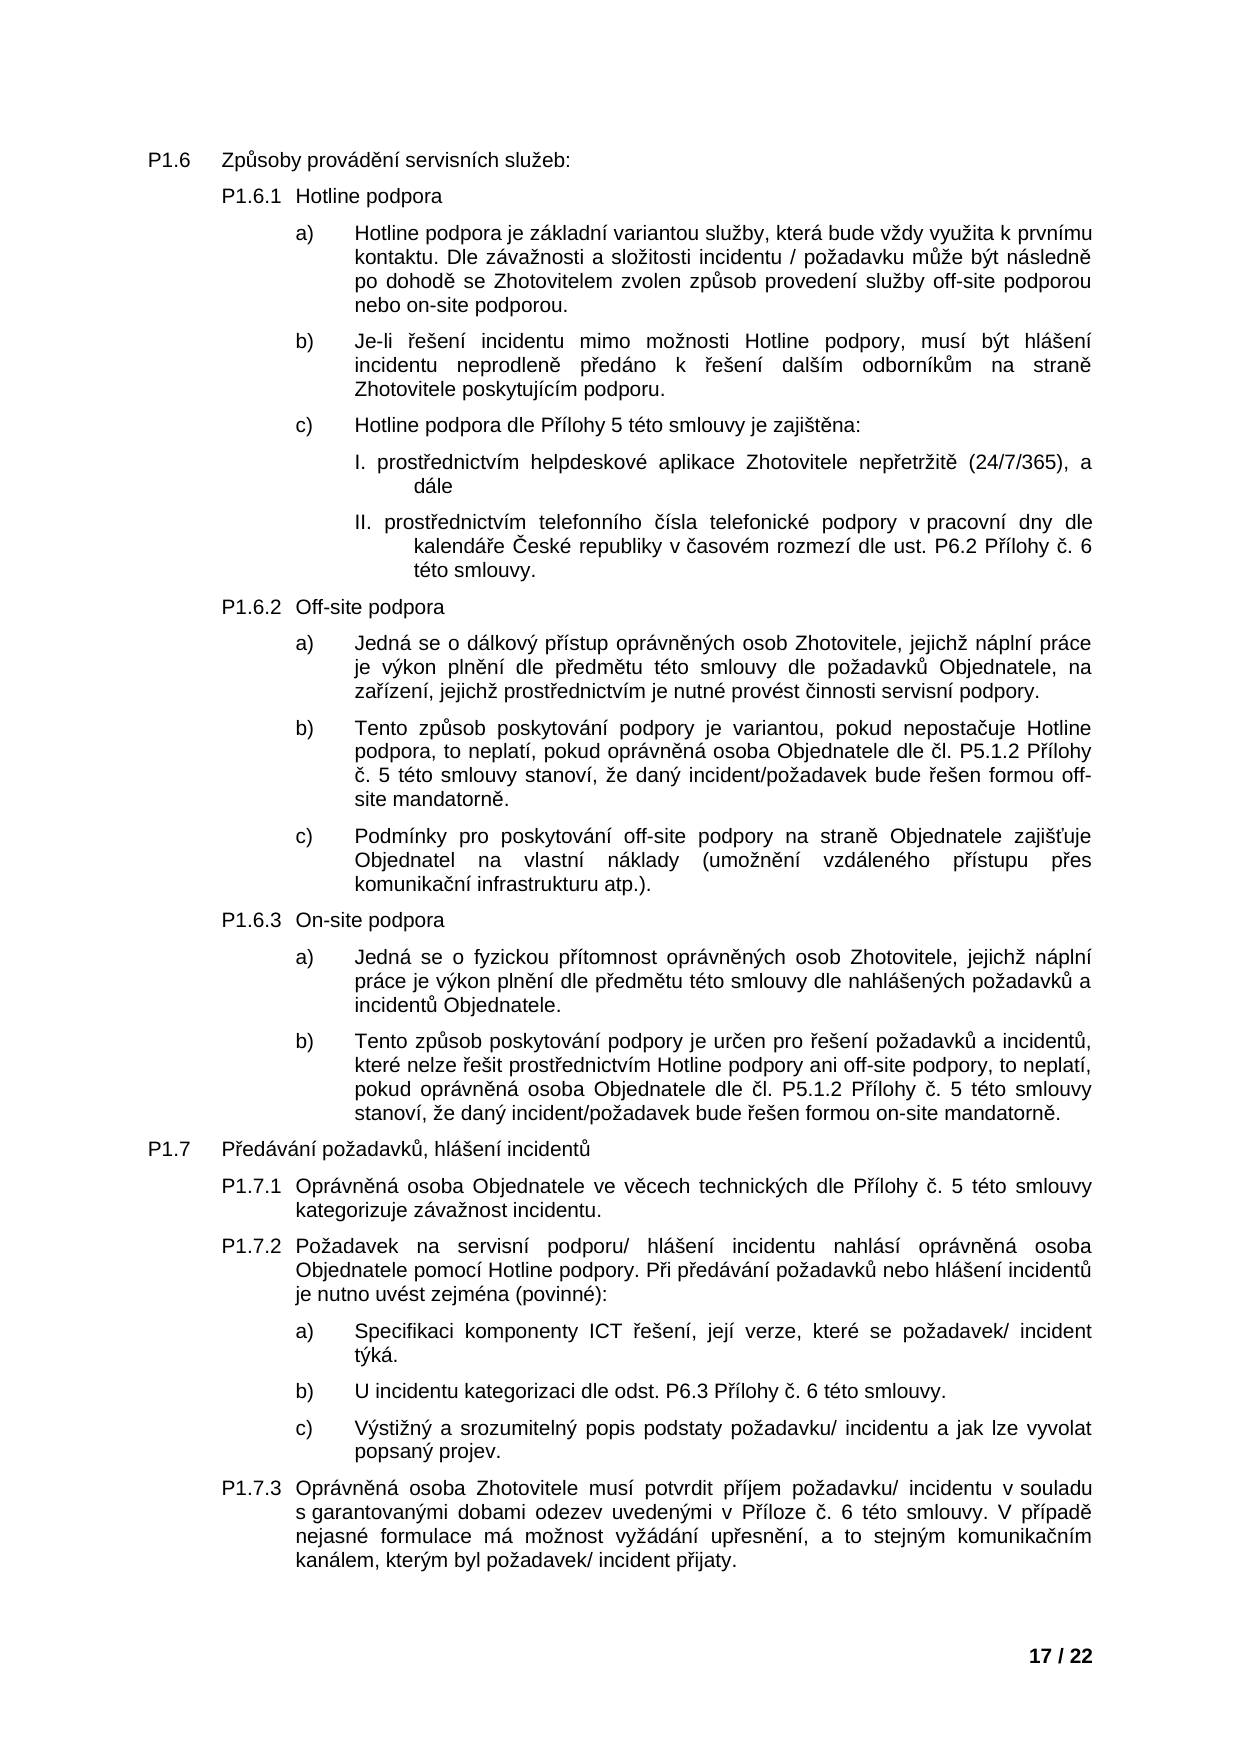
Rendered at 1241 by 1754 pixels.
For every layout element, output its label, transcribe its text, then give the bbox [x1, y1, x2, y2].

text a) Jedná se o fyzickou přítomnost oprávněných osob Zhotovitele, jejichž náplní práce je výkon plnění dle předmětu této smlouvy dle nahlášených požadavků a incidentů Objednatele. [295, 944, 1093, 1016]
text P1.7.2 Požadavek na servisní podporu/ hlášení incidentu nahlásí oprávněná osoba Objednatele pomocí Hotline podpory. Při předávání požadavků nebo hlášení incidentů je nutno uvést zejména (povinné): [221, 1234, 1093, 1306]
text c) Podmínky pro poskytování off-site podpory na straně Objednatele zajišťuje Objednatel na vlastní náklady (umožnění vzdáleného přístupu přes komunikační infrastrukturu atp.). [295, 824, 1093, 896]
text a) Specifikaci komponenty ICT řešení, její verze, které se požadavek/ incident týká. [295, 1318, 1093, 1366]
text c) Hotline podpora dle Přílohy 5 této smlouvy je zajištěna: [295, 413, 1093, 437]
text P1.6.2 Off-site podpora [221, 594, 1093, 618]
text P1.7.1 Oprávněná osoba Objednatele ve věcech technických dle Přílohy č. 5 této smlouvy kategorizuje závažnost incidentu. [221, 1174, 1093, 1222]
text b) Tento způsob poskytování podpory je variantou, pokud nepostačuje Hotline podpora, to neplatí, pokud oprávněná osoba Objednatele dle čl. P5.1.2 Přílohy č. 5 této smlouvy stanoví, že daný incident/požadavek bude řešen formou off-site mandatorně. [295, 715, 1093, 811]
text P1.7 Předávání požadavků, hlášení incidentů [148, 1137, 1093, 1161]
text b) U incidentu kategorizaci dle odst. P6.3 Přílohy č. 6 této smlouvy. [295, 1379, 1093, 1403]
text a) Hotline podpora je základní variantou služby, která bude vždy využita k prvnímu kontaktu. Dle závažnosti a složitosti incidentu / požadavku může být následně po dohodě se Zhotovitelem zvolen způsob provedení služby off-site podporou nebo on-site podporou. [295, 221, 1093, 316]
text P1.6.3 On-site podpora [221, 908, 1093, 932]
text c) Výstižný a srozumitelný popis podstaty požadavku/ incidentu a jak lze vyvolat popsaný projev. [295, 1415, 1093, 1463]
text P1.6 Způsoby provádění servisních služeb: [148, 148, 1093, 172]
text II. prostřednictvím telefonního čísla telefonické podpory v pracovní dny dle kalendáře České republiky v časovém rozmezí dle ust. P6.2 Přílohy č. 6 této smlouvy. [354, 510, 1093, 582]
text b) Tento způsob poskytování podpory je určen pro řešení požadavků a incidentů, které nelze řešit prostřednictvím Hotline podpory ani off-site podpory, to neplatí, pokud oprávněná osoba Objednatele dle čl. P5.1.2 Přílohy č. 5 této smlouvy stanoví, že daný incident/požadavek bude řešen formou on-site mandatorně. [295, 1029, 1093, 1125]
text P1.7.3 Oprávněná osoba Zhotovitele musí potvrdit příjem požadavku/ incidentu v souladu s garantovanými dobami odezev uvedenými v Příloze č. 6 této smlouvy. V případě nejasné formulace má možnost vyžádání upřesnění, a to stejným komunikačním kanálem, kterým byl požadavek/ incident přijaty. [221, 1476, 1093, 1572]
text a) Jedná se o dálkový přístup oprávněných osob Zhotovitele, jejichž náplní práce je výkon plnění dle předmětu této smlouvy dle požadavků Objednatele, na zařízení, jejichž prostřednictvím je nutné provést činnosti servisní podpory. [295, 631, 1093, 703]
text P1.6.1 Hotline podpora [221, 184, 1093, 208]
text b) Je-li řešení incidentu mimo možnosti Hotline podpory, musí být hlášení incidentu neprodleně předáno k řešení dalším odborníkům na straně Zhotovitele poskytujícím podporu. [295, 329, 1093, 401]
text I. prostřednictvím helpdeskové aplikace Zhotovitele nepřetržitě (24/7/365), a dále [354, 450, 1093, 498]
